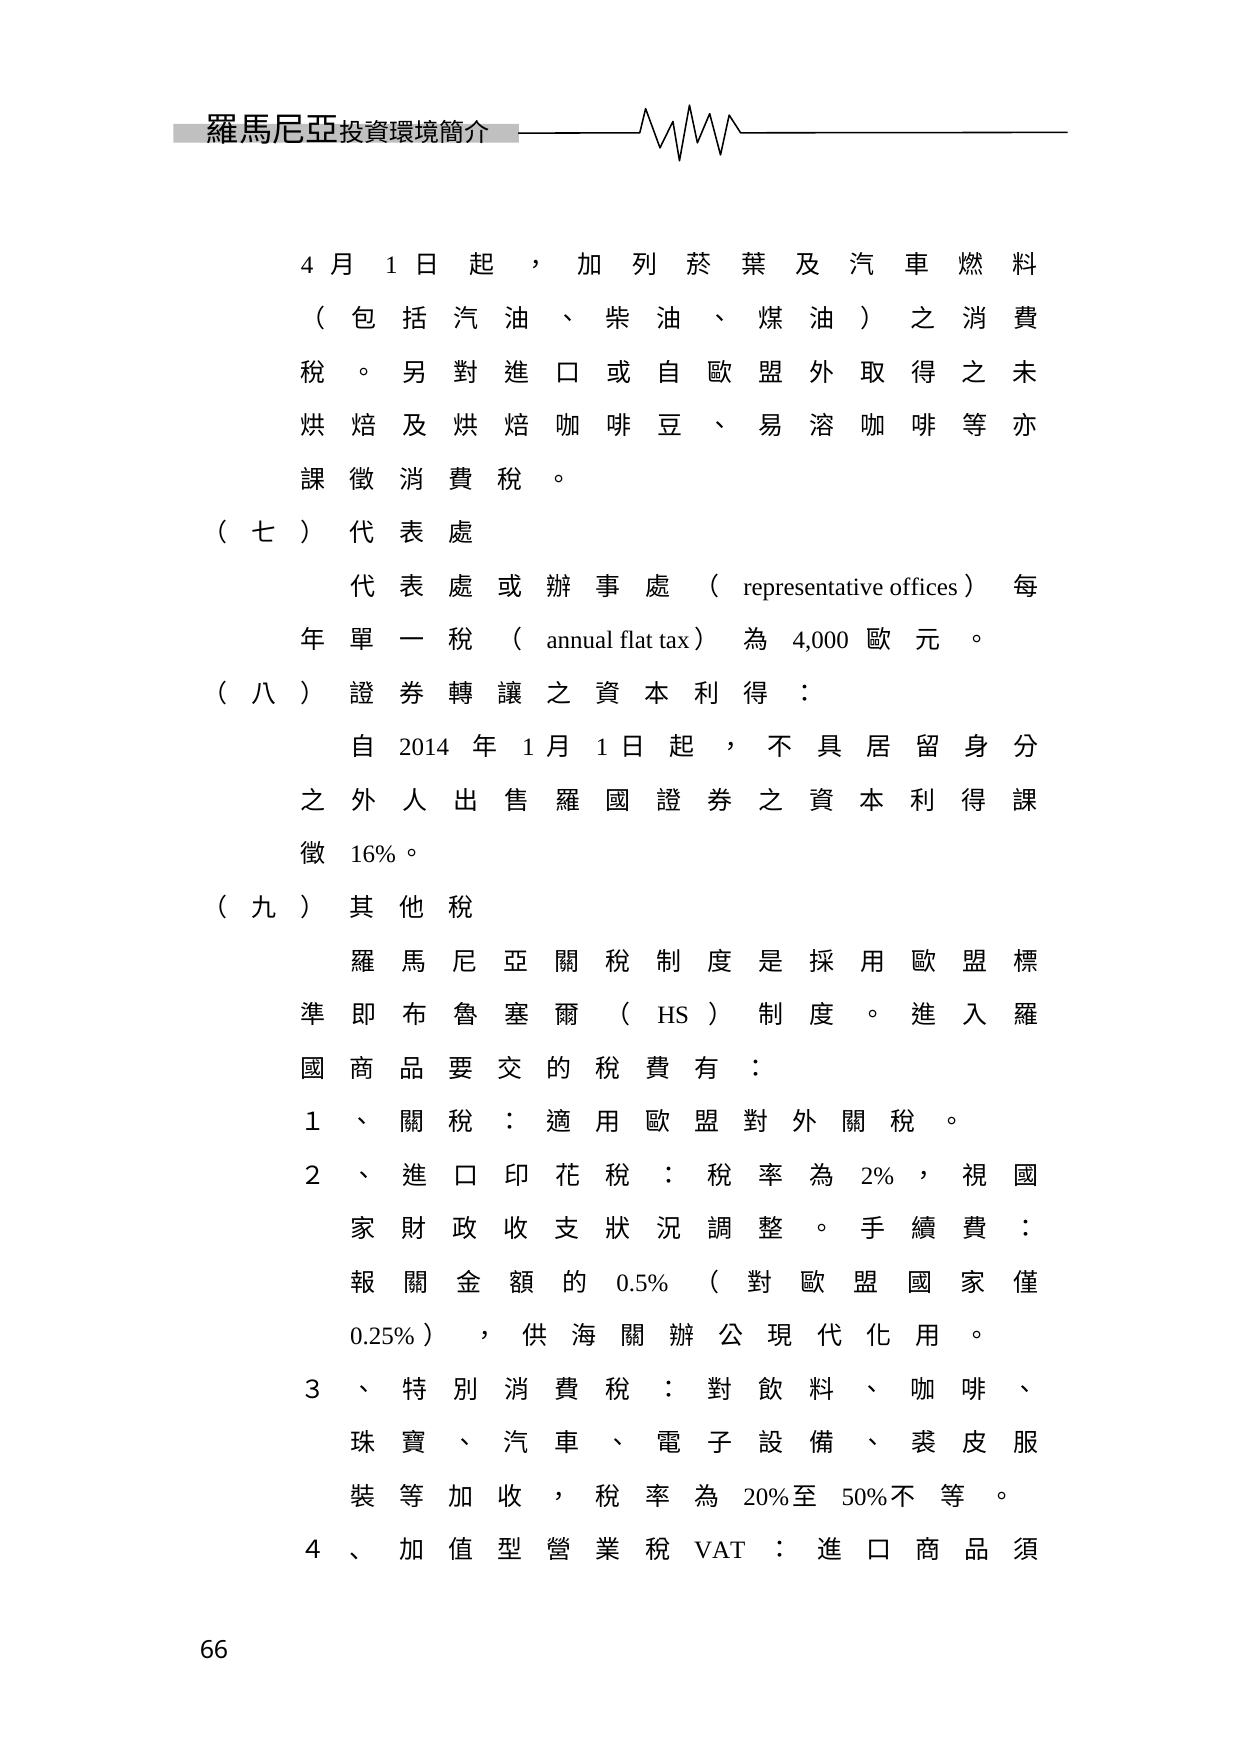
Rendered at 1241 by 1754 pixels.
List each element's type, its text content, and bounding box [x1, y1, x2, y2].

text ３、特別消費稅：對飲料、咖啡、珠寶、汽車、電子設備、裘皮服裝等加收，稅率為20%至50%不等。 [276, 1361, 1063, 1521]
text （七）代表處 [202, 504, 1063, 557]
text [276, 236, 1063, 504]
text （九）其他稅 [202, 879, 1063, 932]
text 代表處或辦事處（representative offices）每年單一稅（annual flat tax）為4,000歐元。 [276, 557, 1063, 664]
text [276, 1521, 1063, 1575]
text ２、進口印花稅：稅率為2%，視國家財政收支狀況調整。手續費：報關金額的0.5%（對歐盟國家僅0.25%），供海關辦公現代化用。 [276, 1146, 1063, 1361]
text １、關稅：適用歐盟對外關稅。 [276, 1093, 1063, 1146]
text 羅馬尼亞關稅制度是採用歐盟標準即布魯塞爾（HS）制度。進入羅國商品要交的稅費有： [276, 932, 1063, 1093]
text 自2014年1月1日起，不具居留身分之外人出售羅國證券之資本利得課徵16%。 [276, 718, 1063, 879]
text （八）證券轉讓之資本利得： [202, 664, 1063, 718]
